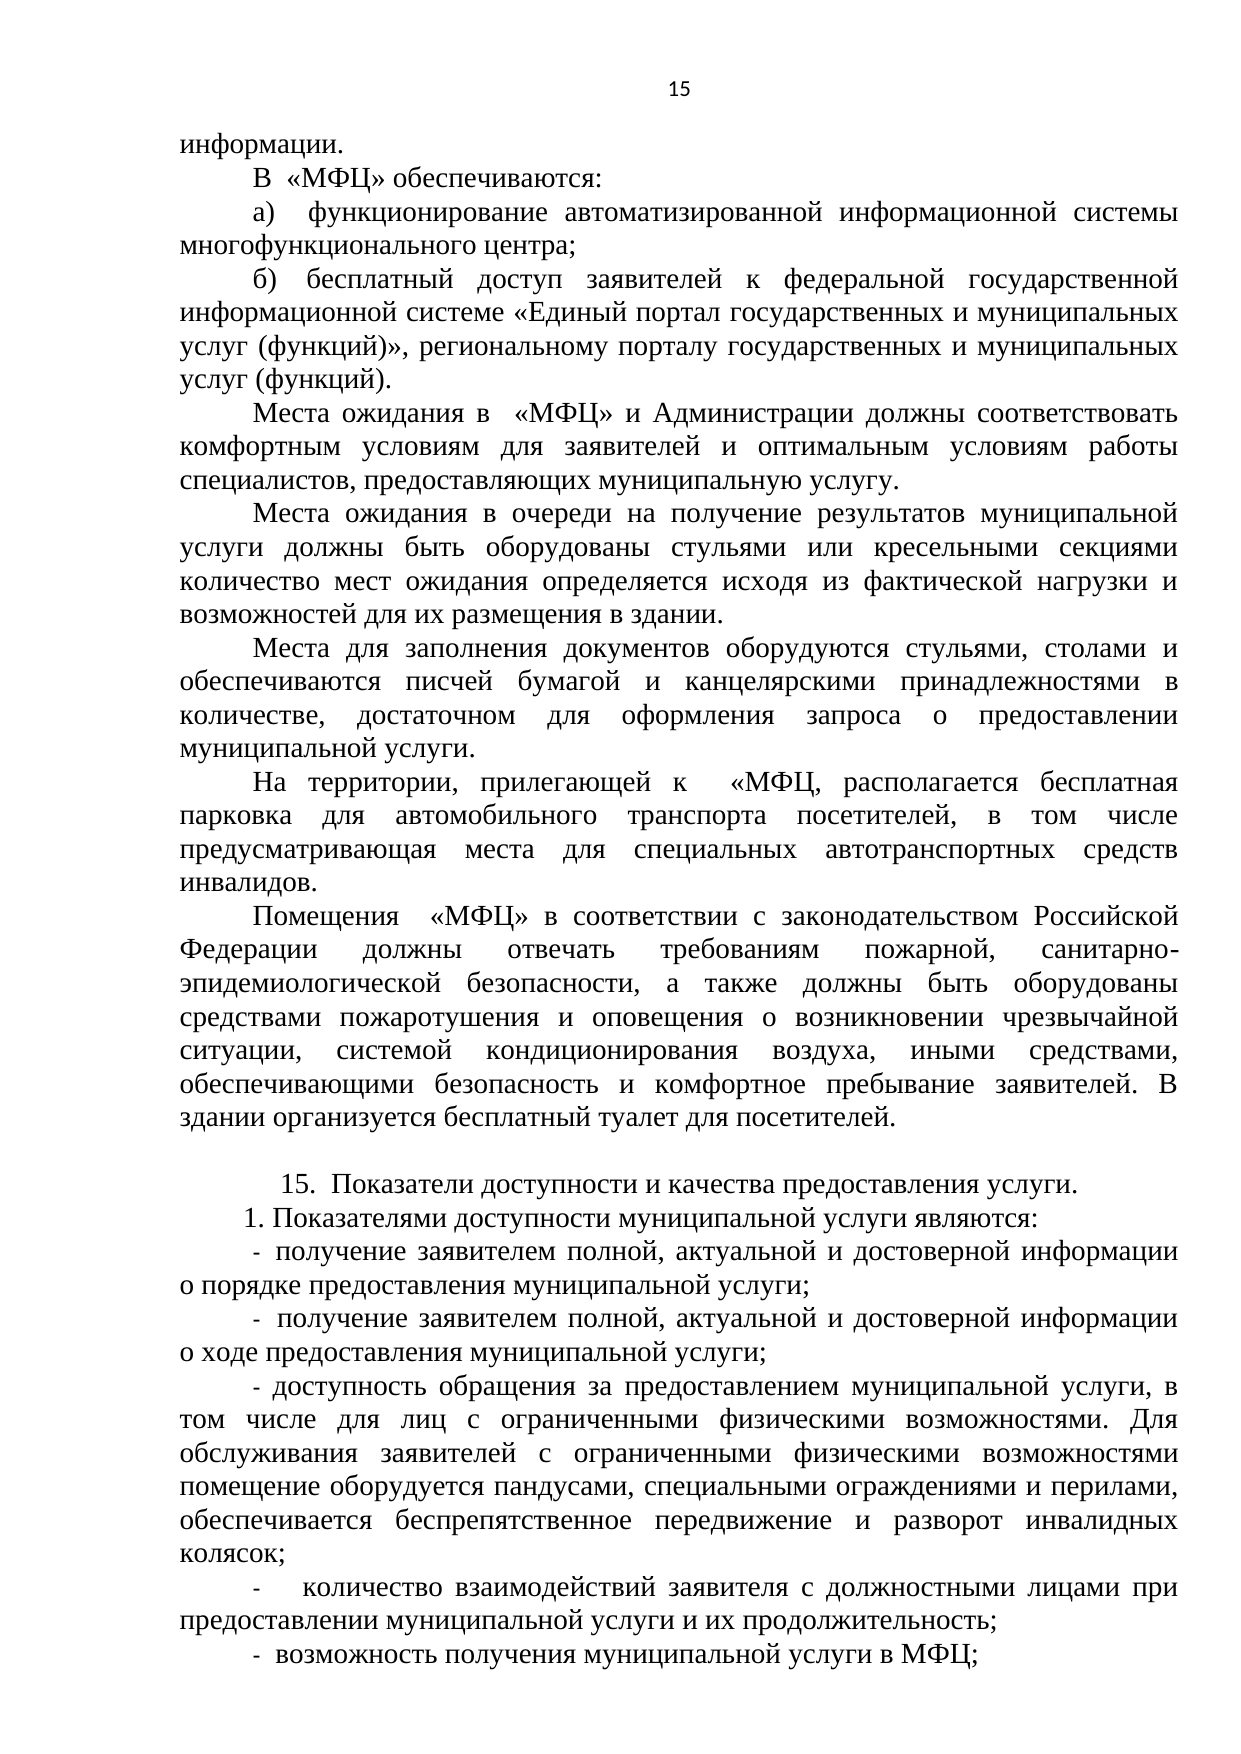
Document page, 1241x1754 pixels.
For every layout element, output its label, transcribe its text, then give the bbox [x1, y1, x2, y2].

text 1. Показателями доступности муниципальной услуги являются: [177, 1200, 1181, 1233]
list получение заявителем полной, актуальной и достоверной информации о порядке предоставления муниципальной услуги; [179, 1233, 1179, 1301]
text На территории, прилегающей к «МФЦ, располагается бесплатная парковка для автомобильного транспорта посетителей, в том числе предусматривающая места для специальных автотранспортных средств инвалидов. [179, 764, 1179, 898]
text Места ожидания в очереди на получение результатов муниципальной услуги должны быть оборудованы стульями или кресельными секциями количество мест ожидания определяется исходя из фактической нагрузки и возможностей для их размещения в здании. [179, 496, 1179, 630]
list количество взаимодействий заявителя с должностными лицами при предоставлении муниципальной услуги и их продолжительность; [179, 1569, 1179, 1636]
text В «МФЦ» обеспечиваются: [179, 160, 1181, 194]
text 15. Показатели доступности и качества предоставления услуги. [177, 1166, 1181, 1200]
list возможность получения муниципальной услуги в МФЦ; [179, 1636, 1181, 1669]
list получение заявителем полной, актуальной и достоверной информации о ходе предоставления муниципальной услуги; [179, 1301, 1179, 1368]
text Места ожидания в «МФЦ» и Администрации должны соответствовать комфортным условиям для заявителей и оптимальным условиям работы специалистов, предоставляющих муниципальную услугу. [179, 395, 1179, 496]
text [179, 127, 1179, 160]
text Помещения «МФЦ» в соответствии с законодательством Российской Федерации должны отвечать требованиям пожарной, санитарноэпидемиологической безопасности, а также должны быть оборудованы средствами пожаротушения и оповещения о возникновении чрезвычайной ситуации, системой кондиционирования воздуха, иными средствами, обеспечивающими безопасность и комфортное пребывание заявителей. В здании организуется бесплатный туалет для посетителей. [179, 898, 1179, 1133]
text б) бесплатный доступ заявителей к федеральной государственной информационной системе «Единый портал государственных и муниципальных услуг (функций)», региональному порталу государственных и муниципальных услуг (функций). [179, 261, 1179, 395]
text Места для заполнения документов оборудуются стульями, столами и обеспечиваются писчей бумагой и канцелярскими принадлежностями в количестве, достаточном для оформления запроса о предоставлении муниципальной услуги. [179, 630, 1179, 764]
text а) функционирование автоматизированной информационной системы многофункционального центра; [179, 194, 1179, 261]
list доступность обращения за предоставлением муниципальной услуги, в том числе для лиц с ограниченными физическими возможностями. Для обслуживания заявителей с ограниченными физическими возможностями помещение оборудуется пандусами, специальными ограждениями и перилами, обеспечивается беспрепятственное передвижение и разворот инвалидных колясок; [179, 1368, 1179, 1569]
